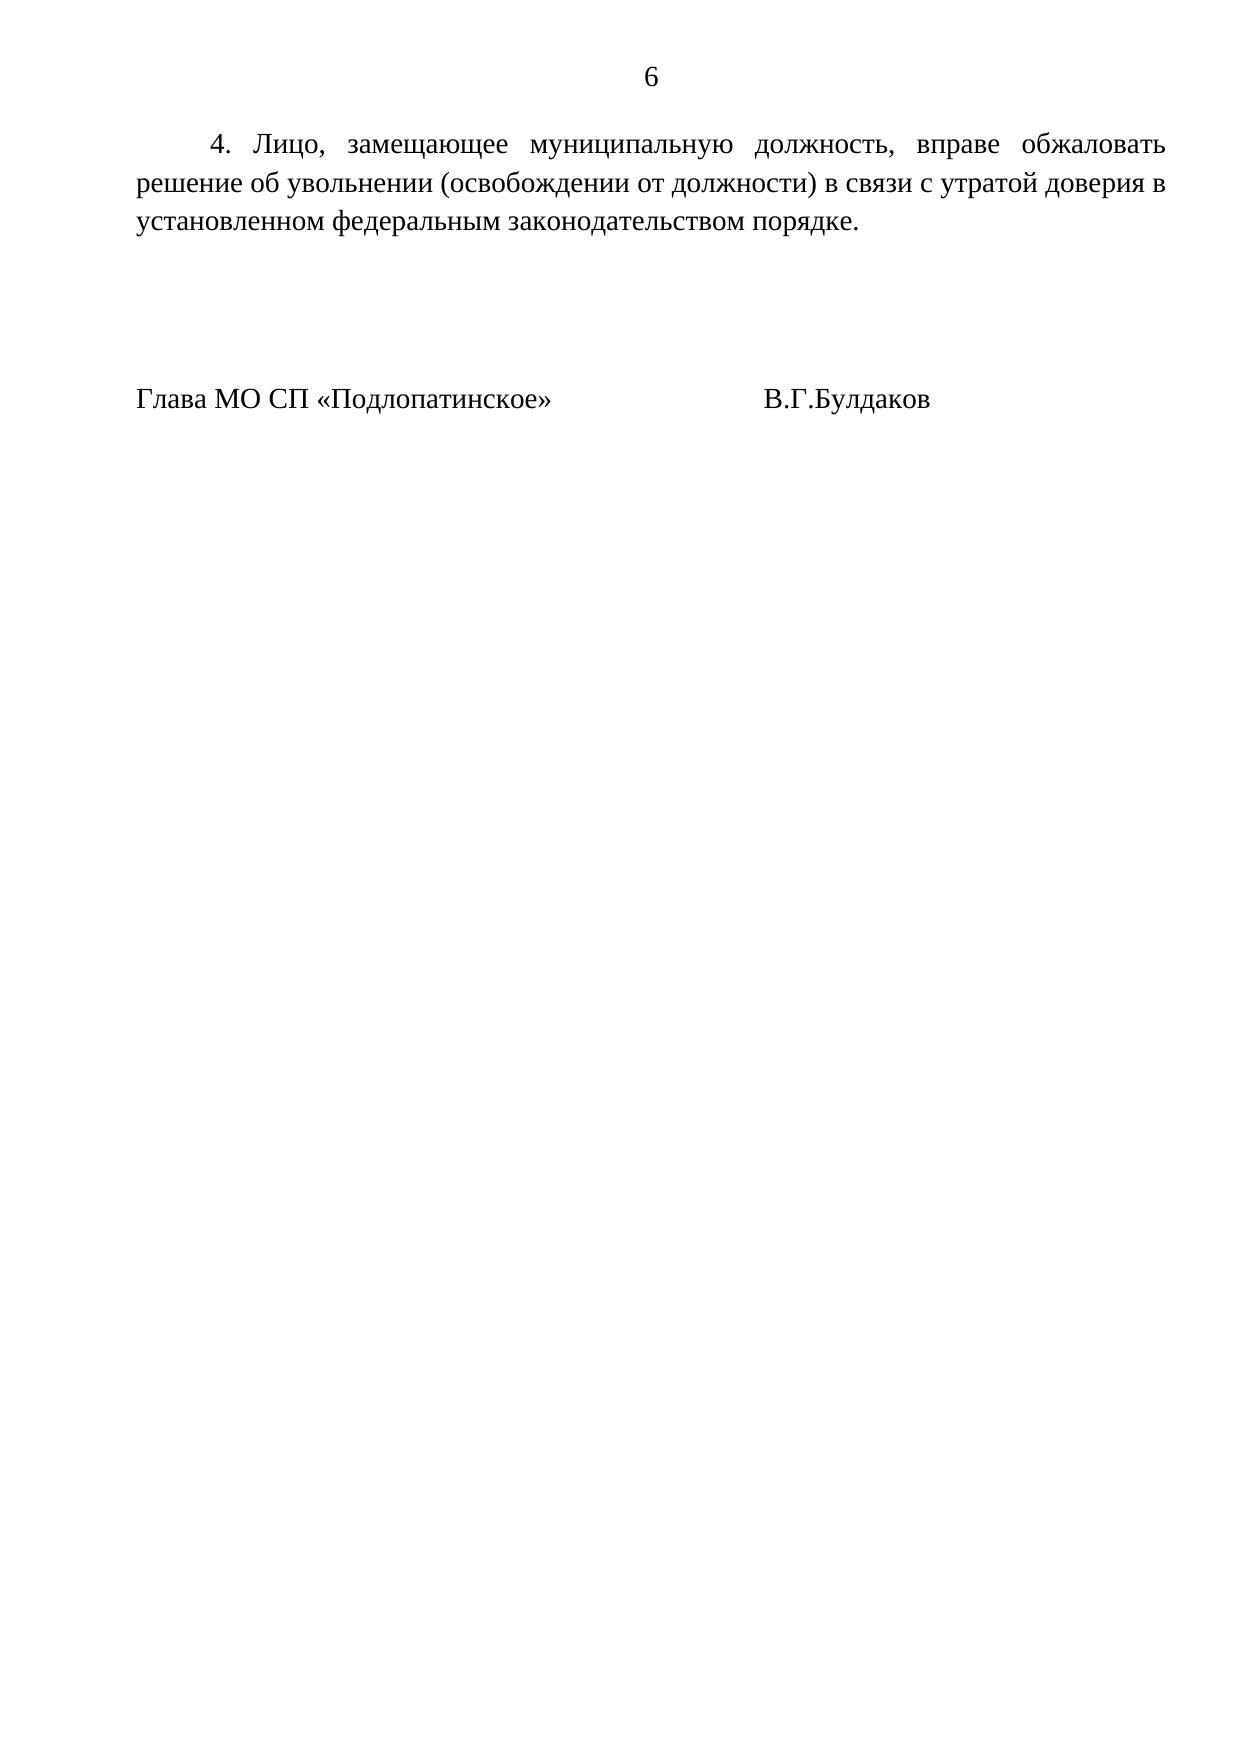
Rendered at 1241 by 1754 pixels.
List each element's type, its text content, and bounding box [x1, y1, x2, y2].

text 4. Лицо, замещающее муниципальную должность, вправе обжаловать решение об увольнении (освобождении от должности) в связи с утратой доверия в установленном федеральным законодательством порядке. [136, 126, 1167, 237]
text Глава МО СП «Подлопатинское» В.Г.Булдаков [136, 381, 1167, 415]
